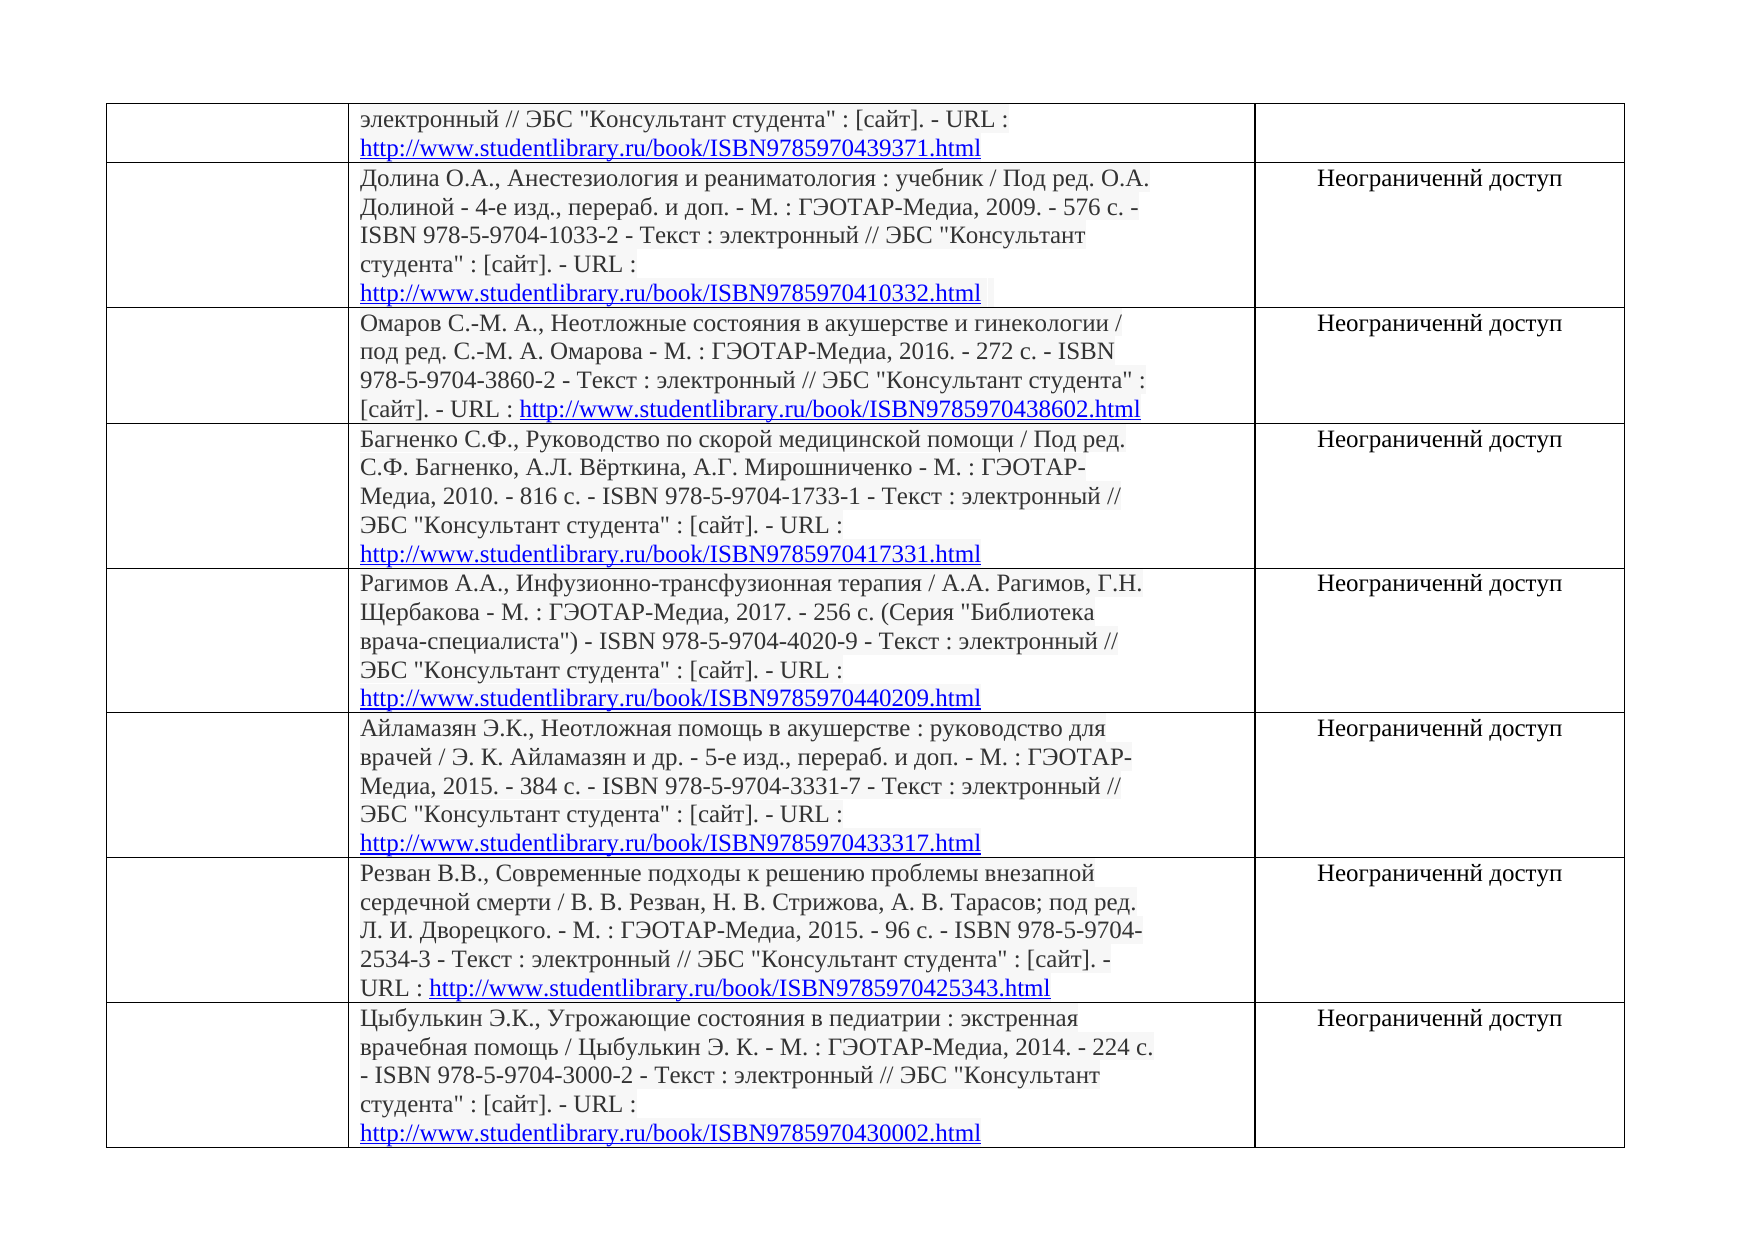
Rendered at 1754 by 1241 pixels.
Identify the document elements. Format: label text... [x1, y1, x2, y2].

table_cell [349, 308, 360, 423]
table_cell [107, 858, 348, 1002]
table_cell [1256, 1003, 1624, 1147]
table_cell [107, 308, 348, 423]
table_cell Рагимов А.А., Инфузионно-трансфузионная терапия / А.А. Рагимов, Г.Н. Щербакова - М. : ГЭОТАР-Медиа, 2017. - 256 с. (Серия "Библиотека врача-специалиста") - ISBN 978-5-9704-4020-9 - Текст : электронный // ЭБС "Консультант студента" : [сайт]. - URL : http://www.studentlibrary.ru/book/ISBN9785970440209.html [349, 569, 1254, 712]
table_cell [107, 1003, 348, 1147]
table_cell Багненко С.Ф., Руководство по скорой медицинской помощи / Под ред. С.Ф. Багненко, А.Л. Вёрткина, А.Г. Мирошниченко - М. : ГЭОТАР-Медиа, 2010. - 816 с. - ISBN 978-5-9704-1733-1 - Текст : электронный // ЭБС "Консультант студента" : [сайт]. - URL : http://www.studentlibrary.ru/book/ISBN9785970417331.html [349, 424, 1254, 567]
table_cell [107, 569, 348, 712]
table_cell [107, 104, 348, 162]
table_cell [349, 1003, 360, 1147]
table_cell Неограниченнй доступ [1256, 858, 1624, 1002]
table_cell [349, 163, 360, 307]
table_cell Неограниченнй доступ [1256, 163, 1624, 307]
table_cell Цыбулькин Э.К., Угрожающие состояния в педиатрии : экстренная врачебная помощь / Цыбулькин Э. К. - М. : ГЭОТАР-Медиа, 2014. - 224 с. - ISBN 978-5-9704-3000-2 - Текст : электронный // ЭБС "Консультант студента" : [сайт]. - URL : http://www.studentlibrary.ru/book/ISBN9785970430002.html [637, 1003, 1254, 1147]
table_cell Неограниченнй доступ [1256, 713, 1624, 857]
table_cell [107, 424, 348, 567]
table_cell [107, 163, 348, 307]
table_cell Неограниченнй доступ [1256, 308, 1624, 423]
table_cell Неограниченнй доступ [1256, 569, 1624, 712]
table_cell Неограниченнй доступ [1256, 424, 1624, 567]
table_cell [107, 713, 348, 857]
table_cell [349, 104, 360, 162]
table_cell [1256, 104, 1624, 162]
table_cell Резван В.В., Современные подходы к решению проблемы внезапной сердечной смерти / В. В. Резван, Н. В. Стрижова, А. В. Тарасов; под ред. Л. И. Дворецкого. - М. : ГЭОТАР-Медиа, 2015. - 96 с. - ISBN 978-5-9704-2534-3 - Текст : электронный // ЭБС "Консультант студента" : [сайт]. - URL : http://www.studentlibrary.ru/book/ISBN9785970425343.html [1051, 858, 1254, 1002]
table_cell Айламазян Э.К., Неотложная помощь в акушерстве : руководство для врачей / Э. К. Айламазян и др. - 5-е изд., перераб. и доп. - М. : ГЭОТАР-Медиа, 2015. - 384 с. - ISBN 978-5-9704-3331-7 - Текст : электронный // ЭБС "Консультант студента" : [сайт]. - URL : http://www.studentlibrary.ru/book/ISBN9785970433317.html [349, 713, 1254, 857]
table_cell Долина О.А., Анестезиология и реаниматология : учебник / Под ред. О.А. Долиной - 4-е изд., перераб. и доп. - М. : ГЭОТАР-Медиа, 2009. - 576 с. - ISBN 978-5-9704-1033-2 - Текст : электронный // ЭБС "Консультант студента" : [сайт]. - URL : http://www.studentlibrary.ru/book/ISBN9785970410332.html [637, 163, 1254, 307]
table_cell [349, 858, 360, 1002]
